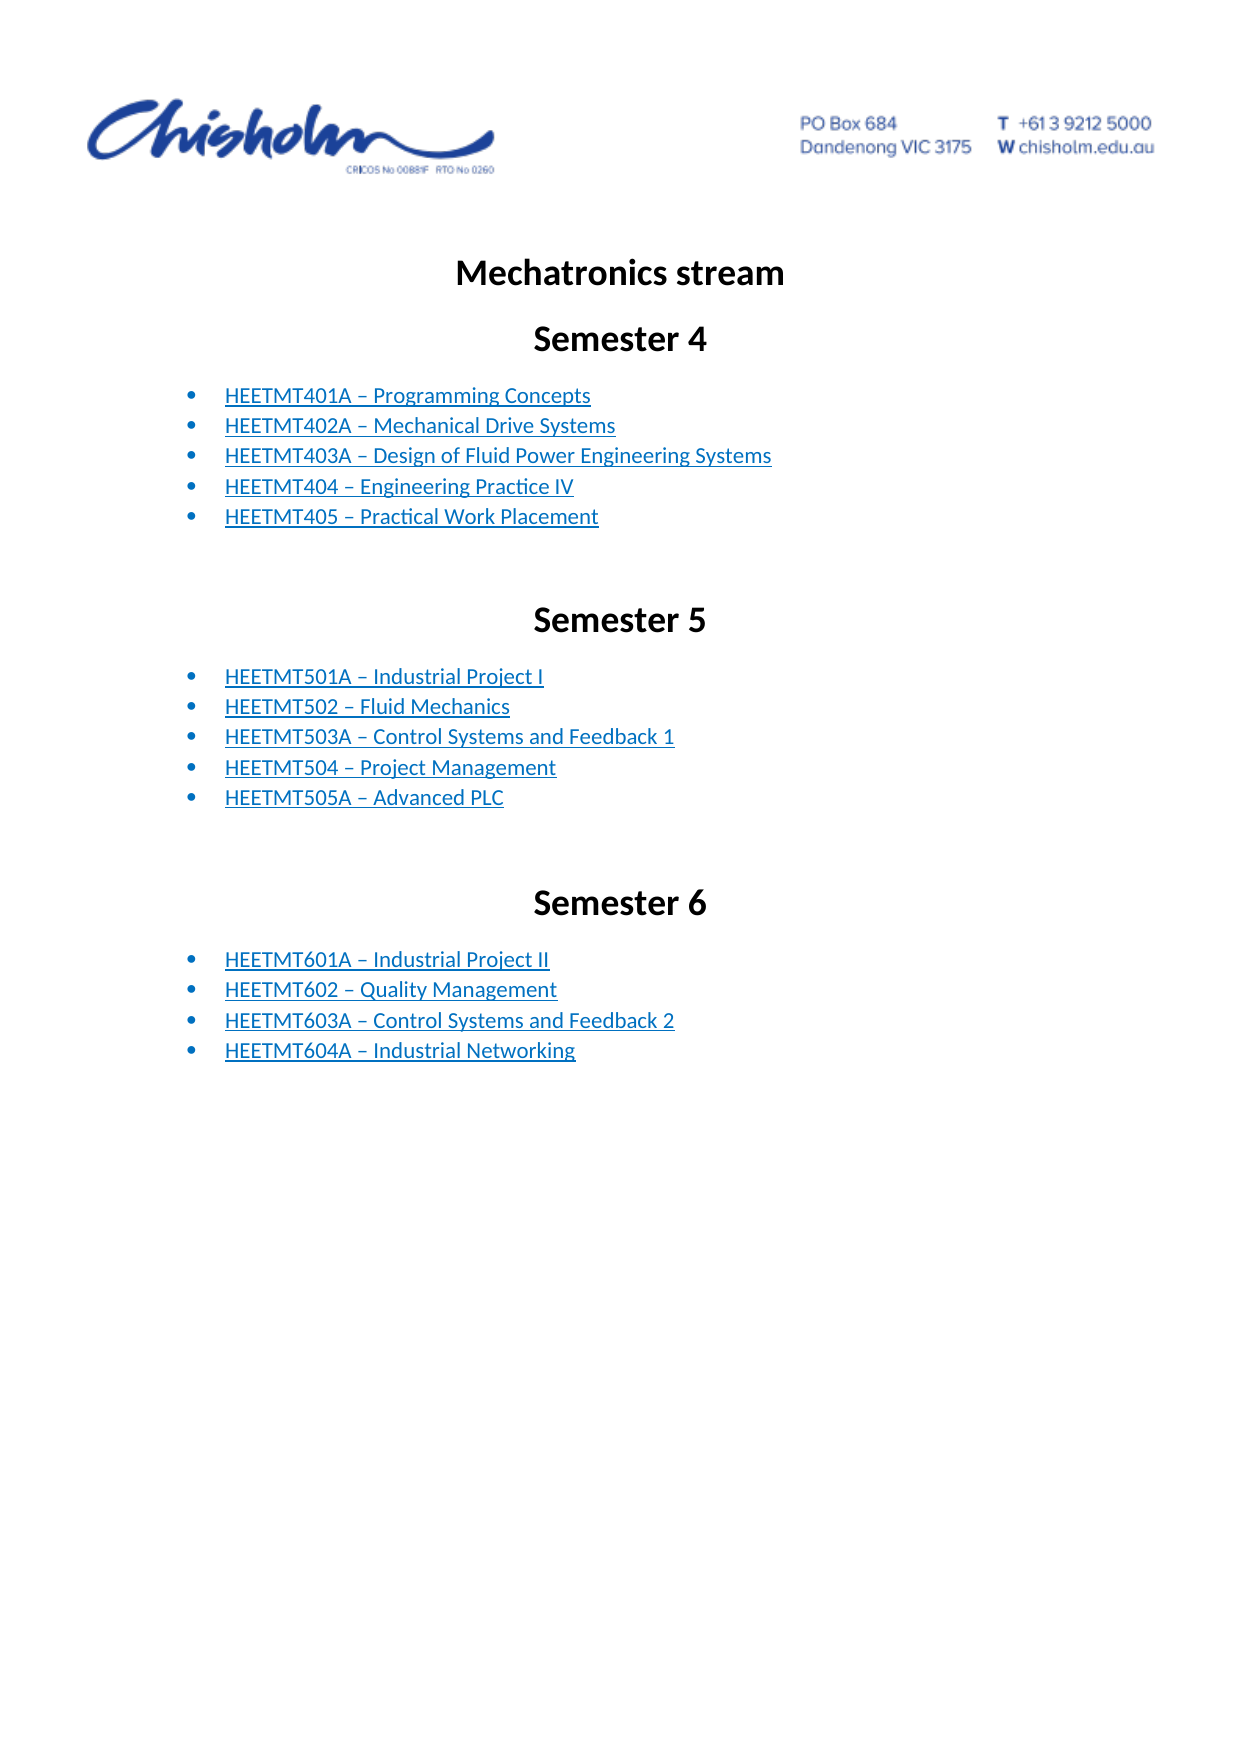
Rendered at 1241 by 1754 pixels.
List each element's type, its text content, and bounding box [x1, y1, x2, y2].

text Semester 5 [150, 596, 1090, 642]
list HEETMT602 – Quality Management [187, 976, 1090, 1003]
list HEETMT504 – Project Management [187, 753, 1090, 781]
list HEETMT601A – Industrial Project II [187, 945, 1090, 973]
list HEETMT603A – Control Systems and Feedback 2 [187, 1006, 1090, 1034]
text Semester 4 [150, 315, 1090, 361]
text Mechatronics stream [150, 150, 1090, 295]
list HEETMT401A – Programming Concepts [187, 381, 1090, 409]
list HEETMT505A – Advanced PLC [187, 783, 1090, 811]
list HEETMT501A – Industrial Project I [187, 662, 1090, 690]
list HEETMT503A – Control Systems and Feedback 1 [187, 722, 1090, 750]
list HEETMT502 – Fluid Mechanics [187, 692, 1090, 720]
list HEETMT402A – Mechanical Drive Systems [187, 411, 1090, 439]
list HEETMT405 – Practical Work Placement [187, 502, 1090, 530]
list HEETMT403A – Design of Fluid Power Engineering Systems [187, 442, 1090, 470]
list HEETMT604A – Industrial Networking [187, 1036, 1090, 1064]
text Semester 6 [150, 830, 1090, 925]
list HEETMT404 – Engineering Practice IV [187, 472, 1090, 500]
